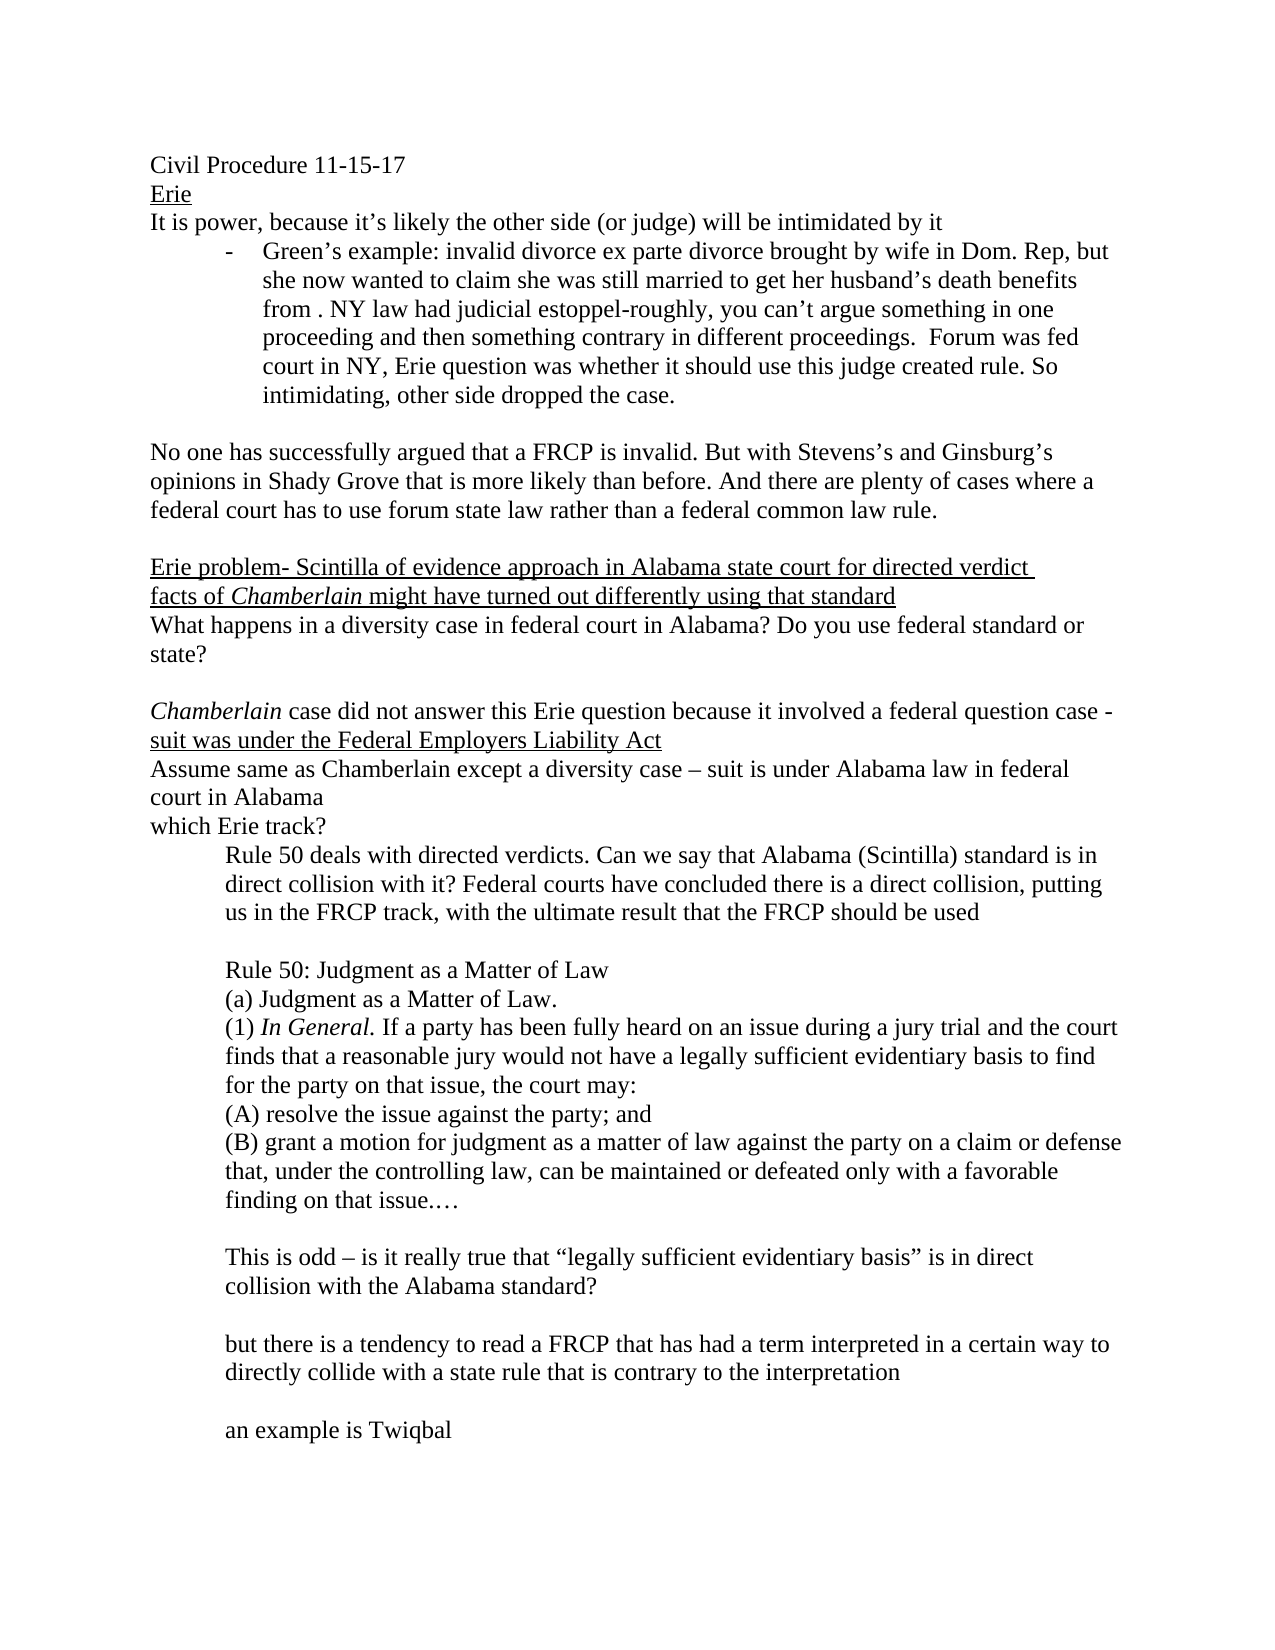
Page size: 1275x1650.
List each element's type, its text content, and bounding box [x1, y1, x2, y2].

text What happens in a diversity case in federal court in Alabama? Do you use federal standard or state? [150, 610, 1125, 667]
text Erie problem- Scintilla of evidence approach in Alabama state court for directed verdict [150, 552, 1125, 581]
text This is odd – is it really true that “legally sufficient evidentiary basis” is in direct collision with the Alabama standard? [225, 1242, 1125, 1300]
text Chamberlain case did not answer this Erie question because it involved a federal question case - [150, 696, 1125, 725]
text It is power, because it’s likely the other side (or judge) will be intimidated by it [150, 207, 1125, 236]
text which Erie track? [150, 811, 1125, 840]
text No one has successfully argued that a FRCP is invalid. But with Stevens’s and Ginsburg’s opinions in Shady Grove that is more likely than before. And there are plenty of cases where a federal court has to use forum state law rather than a federal common law rule. [150, 437, 1125, 524]
text but there is a tendency to read a FRCP that has had a term interpreted in a certain way to directly collide with a state rule that is contrary to the interpretation [225, 1329, 1125, 1386]
text facts of Chamberlain might have turned out differently using that standard [150, 581, 1125, 610]
text Assume same as Chamberlain except a diversity case – suit is under Alabama law in federal court in Alabama [150, 754, 1125, 811]
text Civil Procedure 11-15-17 [150, 150, 1125, 179]
text Rule 50: Judgment as a Matter of Law (a) Judgment as a Matter of Law. (1) In General. If a party has been fully heard on an issue during a jury trial and the court finds that a reasonable jury would not have a legally sufficient evidentiary basis to find for the party on that issue, the court may: (A) resolve the issue against the party; and (B) grant a motion for judgment as a matter of law against the party on a claim or defense that, under the controlling law, can be maintained or defeated only with a favorable finding on that issue.… [225, 955, 1125, 1214]
text an example is Twiqbal [225, 1415, 1125, 1444]
text suit was under the Federal Employers Liability Act [150, 725, 1125, 754]
text Erie [150, 179, 1125, 207]
list Green’s example: invalid divorce ex parte divorce brought by wife in Dom. Rep, but she now wanted to claim she was still married to get her husband’s death benefits from . NY law had judicial estoppel-roughly, you can’t argue something in one proceeding and then something contrary in different proceedings. Forum was fed court in NY, Erie question was whether it should use this judge created rule. So intimidating, other side dropped the case. [225, 236, 1125, 409]
text Rule 50 deals with directed verdicts. Can we say that Alabama (Scintilla) standard is in direct collision with it? Federal courts have concluded there is a direct collision, putting us in the FRCP track, with the ultimate result that the FRCP should be used [225, 840, 1125, 926]
